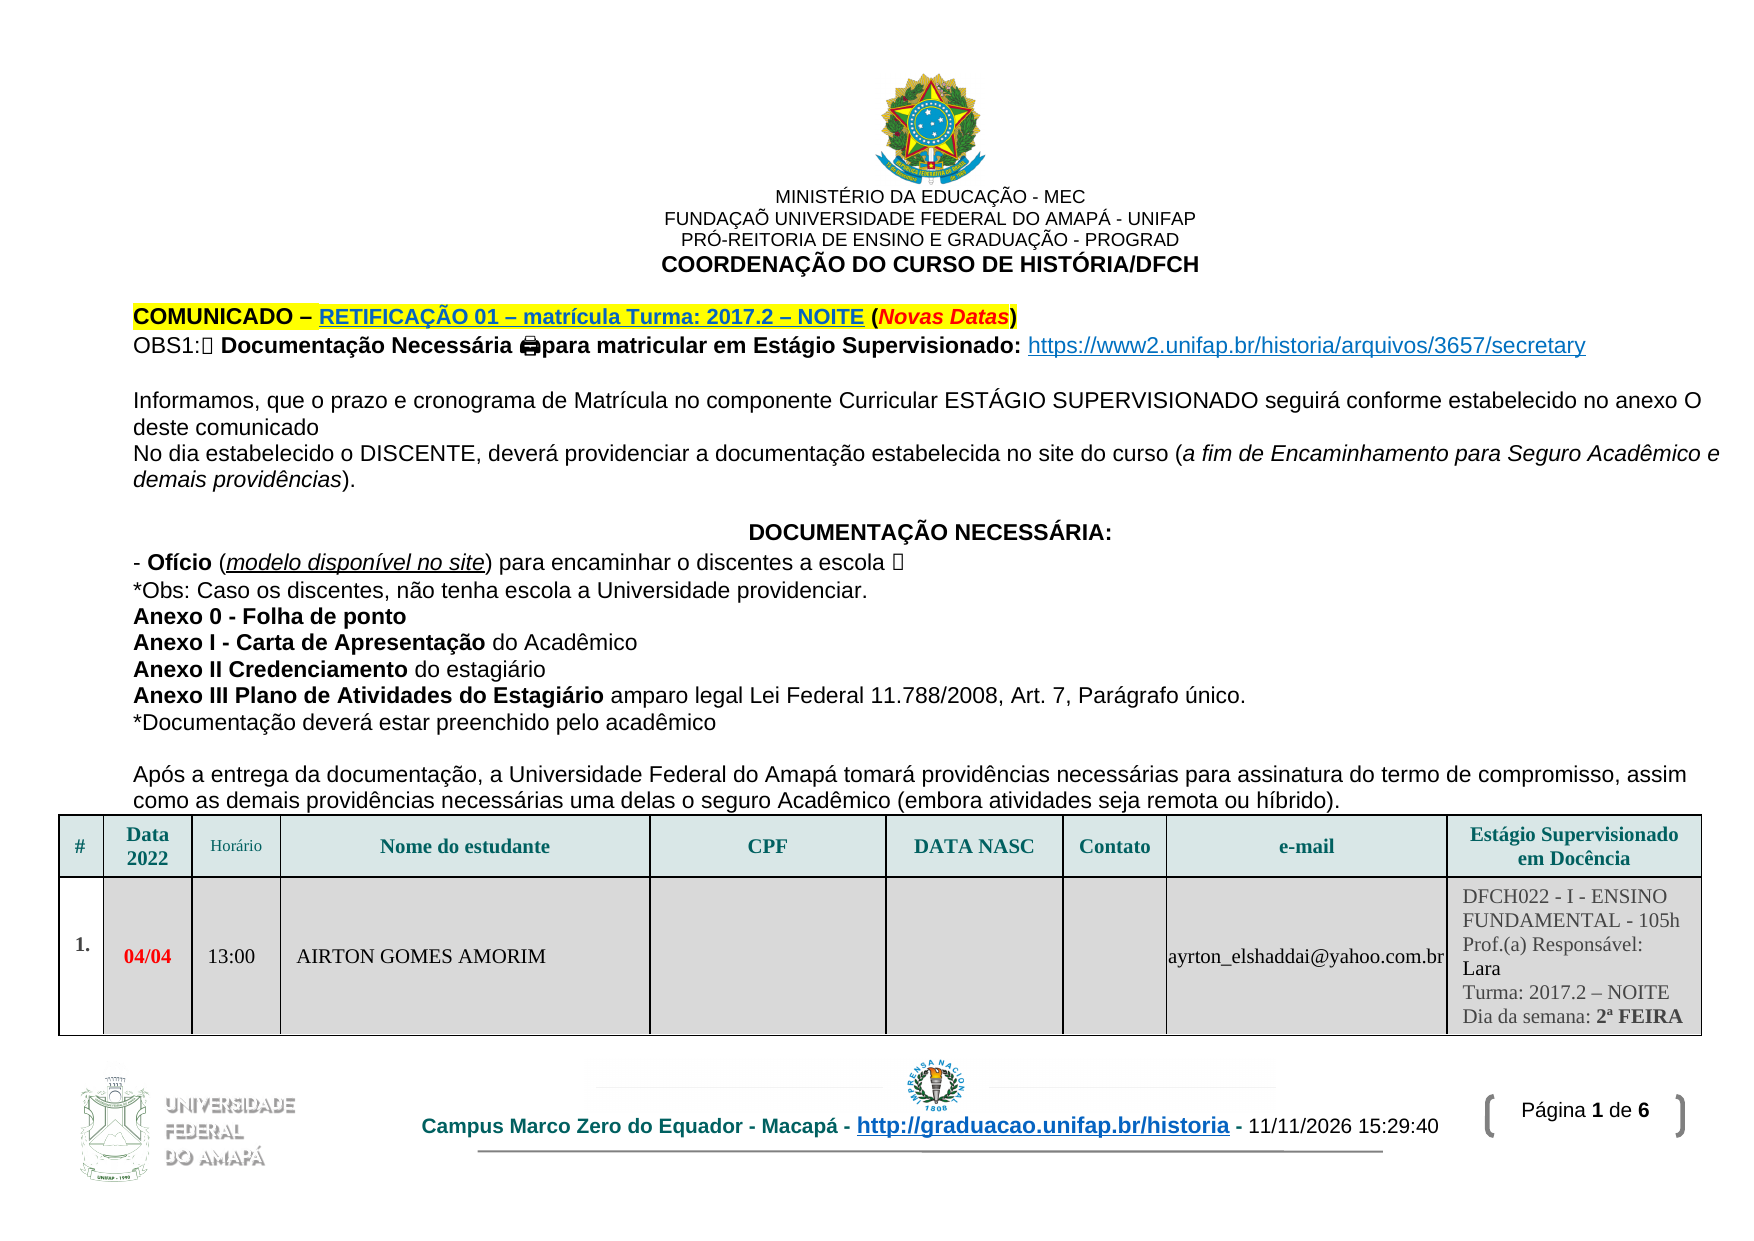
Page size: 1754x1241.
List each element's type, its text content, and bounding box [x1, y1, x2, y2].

picture [584, 1058, 1277, 1113]
table_header Horário [193, 816, 280, 876]
table_cell [60, 878, 103, 1034]
table_cell 04/04 [104, 878, 191, 1034]
table_cell ayrton_elshaddai@yahoo.com.br [1167, 878, 1446, 1034]
picture [875, 73, 986, 186]
table_cell [651, 878, 885, 1034]
table_cell [887, 878, 1062, 1034]
table_header Data 2022 [104, 816, 191, 876]
table_header Nome do estudante [281, 816, 649, 876]
table_header CPF [651, 816, 885, 876]
picture [79, 1061, 296, 1182]
table_header Estágio Supervisionado em Docência [1448, 816, 1701, 876]
table_cell 13:00 [193, 878, 280, 1034]
table_header DATA NASC [887, 816, 1062, 876]
table_header # [60, 816, 103, 876]
table_cell [1064, 878, 1166, 1034]
table_cell DFCH022 - I - ENSINO FUNDAMENTAL - 105h Prof.(a) Responsável: Lara Turma: 2017.2 – NOITE Dia da semana: 2ª FEIRA [1448, 878, 1701, 1034]
table_header e-mail [1167, 816, 1446, 876]
table_cell AIRTON GOMES AMORIM [281, 878, 649, 1034]
table_header Contato [1064, 816, 1166, 876]
